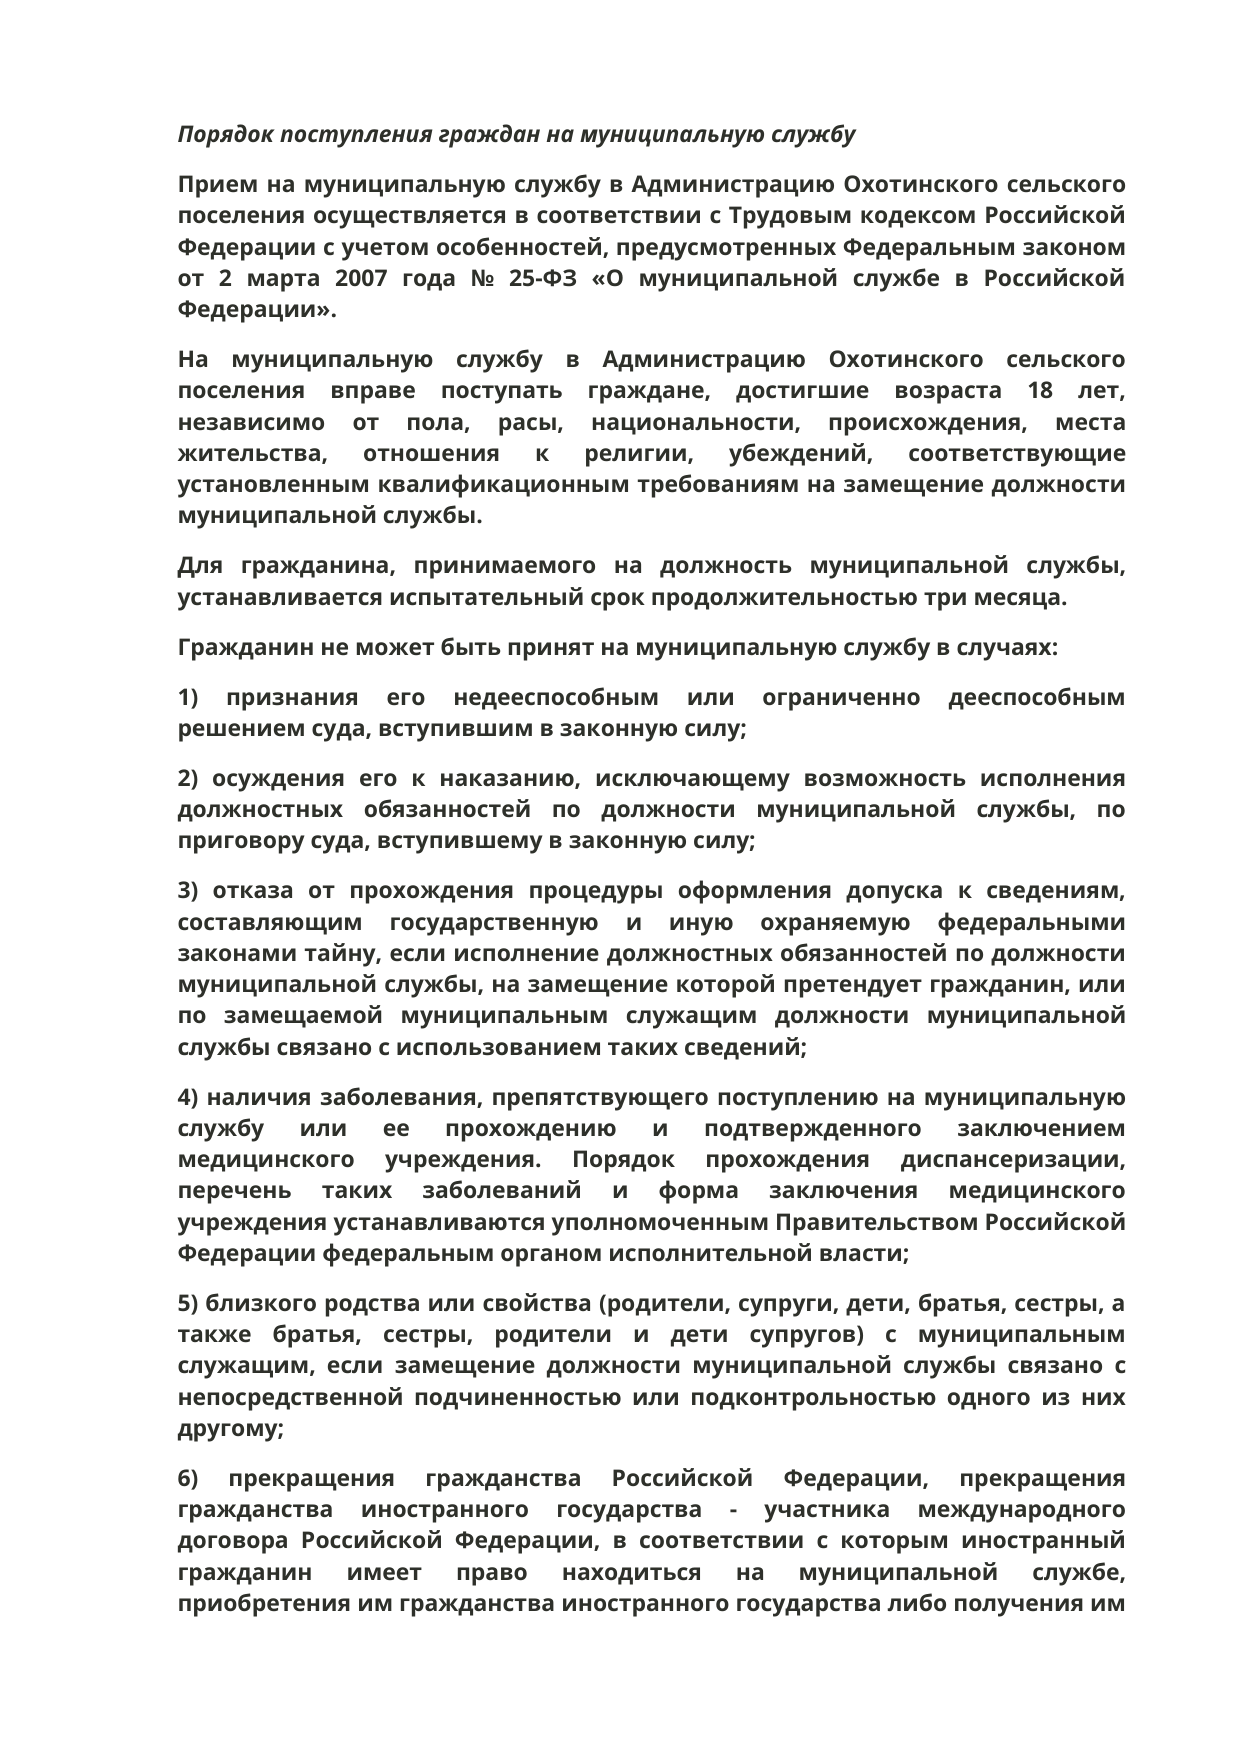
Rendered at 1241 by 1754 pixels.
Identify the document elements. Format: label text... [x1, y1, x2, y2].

text Прием на муниципальную службу в Администрацию Охотинского сельского поселения осуществляется в соответствии с Трудовым кодексом Российской Федерации с учетом особенностей, предусмотренных Федеральным законом от 2 марта 2007 года № 25-ФЗ «О муниципальной службе в Российской Федерации». [177, 168, 1127, 324]
text 5) близкого родства или свойства (родители, супруги, дети, братья, сестры, а также братья, сестры, родители и дети супругов) с муниципальным служащим, если замещение должности муниципальной службы связано с непосредственной подчиненностью или подконтрольностью одного из них другому; [177, 1287, 1127, 1443]
text Порядок поступления граждан на муниципальную службу [177, 118, 1127, 149]
text 3) отказа от прохождения процедуры оформления допуска к сведениям, составляющим государственную и иную охраняемую федеральными законами тайну, если исполнение должностных обязанностей по должности муниципальной службы, на замещение которой претендует гражданин, или по замещаемой муниципальным служащим должности муниципальной службы связано с использованием таких сведений; [177, 874, 1127, 1062]
text Гражданин не может быть принят на муниципальную службу в случаях: [177, 631, 1127, 662]
text 1) признания его недееспособным или ограниченно дееспособным решением суда, вступившим в законную силу; [177, 681, 1127, 743]
text Для гражданина, принимаемого на должность муниципальной службы, устанавливается испытательный срок продолжительностью три месяца. [177, 549, 1127, 612]
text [177, 1462, 1127, 1618]
text На муниципальную службу в Администрацию Охотинского сельского поселения вправе поступать граждане, достигшие возраста 18 лет, независимо от пола, расы, национальности, происхождения, места жительства, отношения к религии, убеждений, соответствующие установленным квалификационным требованиям на замещение должности муниципальной службы. [177, 343, 1127, 531]
text 2) осуждения его к наказанию, исключающему возможность исполнения должностных обязанностей по должности муниципальной службы, по приговору суда, вступившему в законную силу; [177, 762, 1127, 856]
text 4) наличия заболевания, препятствующего поступлению на муниципальную службу или ее прохождению и подтвержденного заключением медицинского учреждения. Порядок прохождения диспансеризации, перечень таких заболеваний и форма заключения медицинского учреждения устанавливаются уполномоченным Правительством Российской Федерации федеральным органом исполнительной власти; [177, 1081, 1127, 1268]
